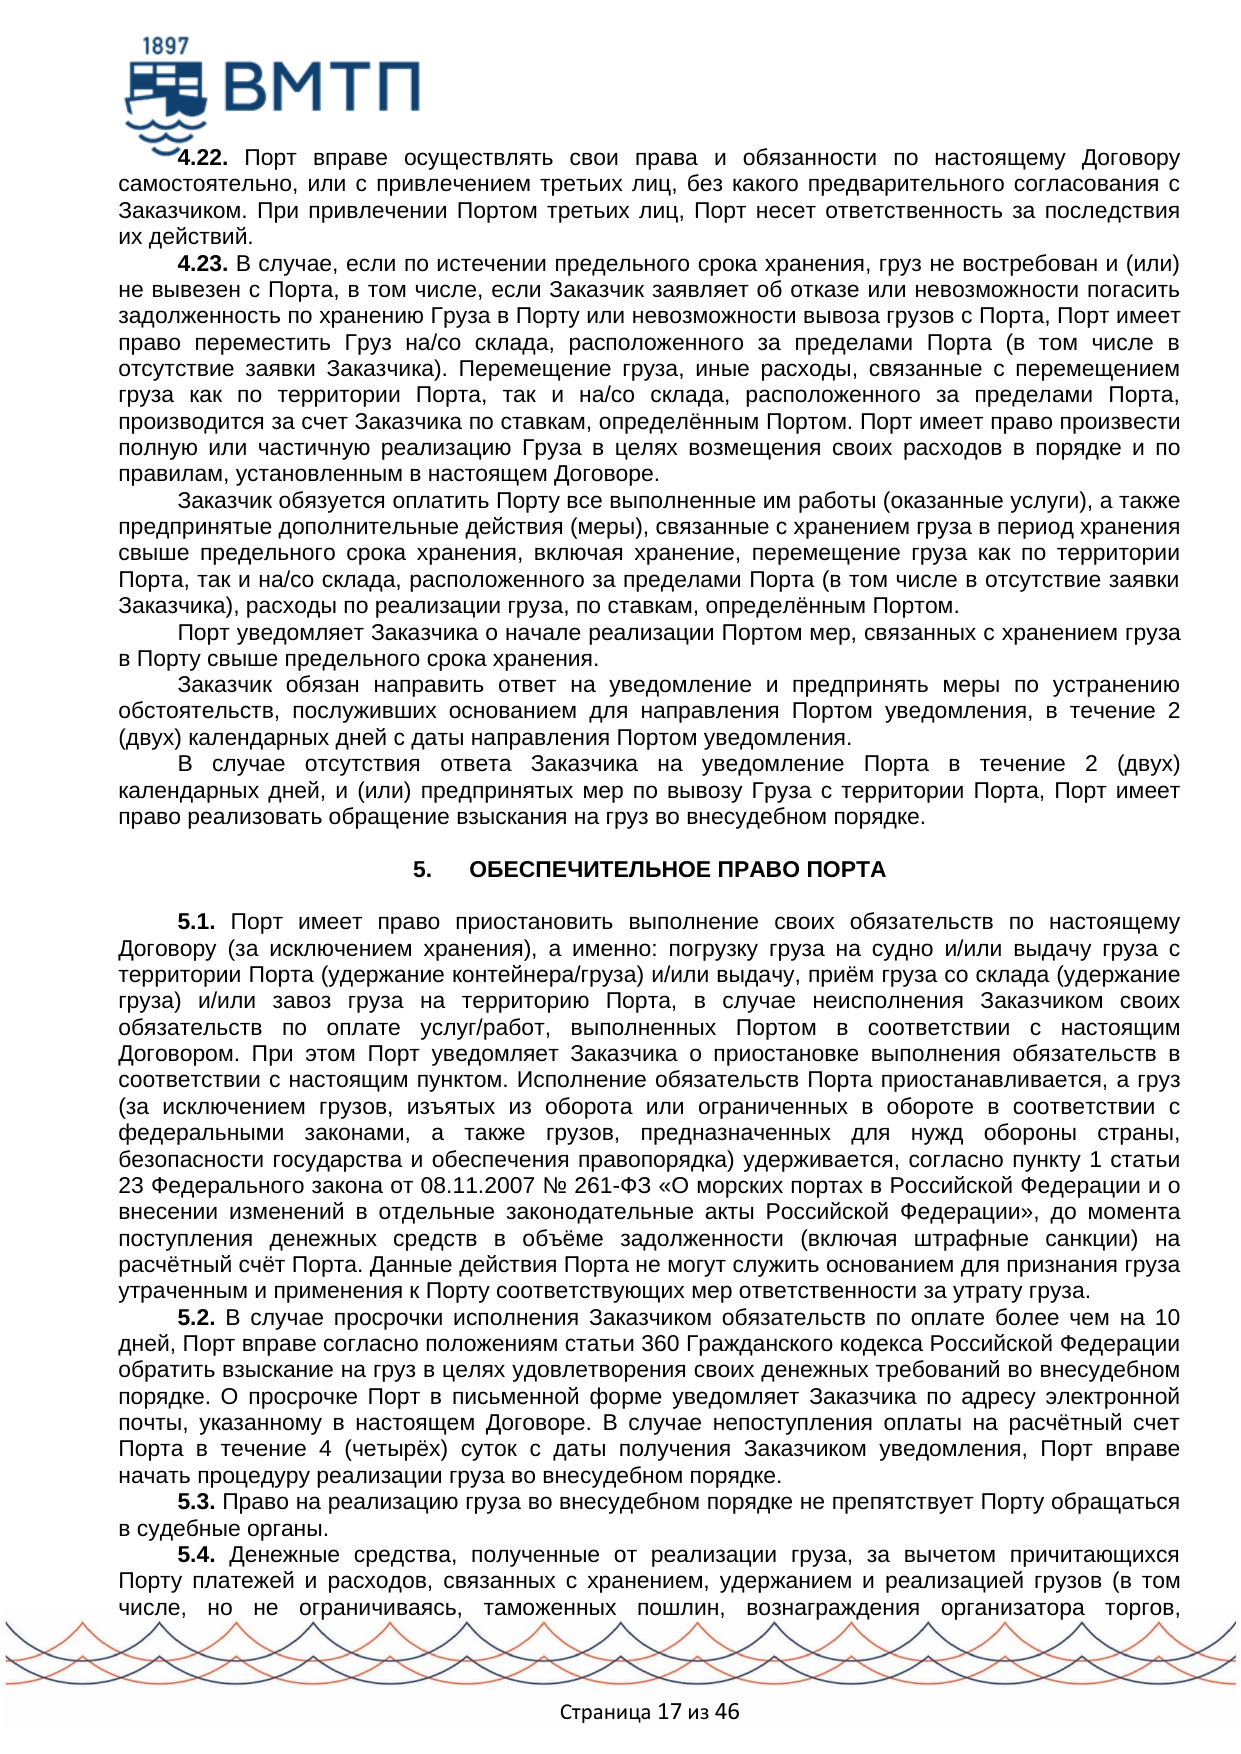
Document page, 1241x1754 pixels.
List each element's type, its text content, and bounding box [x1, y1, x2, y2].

text В случае отсутствия ответа Заказчика на уведомление Порта в течение 2 (двух) календарных дней, и (или) предпринятых мер по вывозу Груза с территории Порта, Порт имеет право реализовать обращение взыскания на груз во внесудебном порядке. [118, 750, 1181, 829]
text 4.23. В случае, если по истечении предельного срока хранения, груз не востребован и (или) не вывезен с Порта, в том числе, если Заказчик заявляет об отказе или невозможности погасить задолженность по хранению Груза в Порту или невозможности вывоза грузов с Порта, Порт имеет право переместить Груз на/со склада, расположенного за пределами Порта (в том числе в отсутствие заявки Заказчика). Перемещение груза, иные расходы, связанные с перемещением груза как по территории Порта, так и на/со склада, расположенного за пределами Порта, производится за счет Заказчика по ставкам, определённым Портом. Порт имеет право произвести полную или частичную реализацию Груза в целях возмещения своих расходов в порядке и по правилам, установленным в настоящем Договоре. [118, 249, 1181, 487]
text 5.2. В случае просрочки исполнения Заказчиком обязательств по оплате более чем на 10 дней, Порт вправе согласно положениям статьи 360 Гражданского кодекса Российской Федерации обратить взыскание на груз в целях удовлетворения своих денежных требований во внесудебном порядке. О просрочке Порт в письменной форме уведомляет Заказчика по адресу электронной почты, указанному в настоящем Договоре. В случае непоступления оплаты на расчётный счет Порта в течение 4 (четырёх) суток с даты получения Заказчиком уведомления, Порт вправе начать процедуру реализации груза во внесудебном порядке. [118, 1304, 1181, 1488]
list ОБЕСПЕЧИТЕЛЬНОЕ ПРАВО ПОРТА [118, 856, 1181, 882]
text 4.22. Порт вправе осуществлять свои права и обязанности по настоящему Договору самостоятельно, или с привлечением третьих лиц, без какого предварительного согласования с Заказчиком. При привлечении Портом третьих лиц, Порт несет ответственность за последствия их действий. [118, 144, 1181, 249]
text Заказчик обязан направить ответ на уведомление и предпринять меры по устранению обстоятельств, послуживших основанием для направления Портом уведомления, в течение 2 (двух) календарных дней с даты направления Портом уведомления. [118, 671, 1181, 750]
picture [2, 1604, 1241, 1728]
text Порт уведомляет Заказчика о начале реализации Портом мер, связанных с хранением груза в Порту свыше предельного срока хранения. [118, 618, 1181, 671]
picture [118, 18, 440, 144]
text Заказчик обязуется оплатить Порту все выполненные им работы (оказанные услуги), а также предпринятые дополнительные действия (меры), связанные с хранением груза в период хранения свыше предельного срока хранения, включая хранение, перемещение груза как по территории Порта, так и на/со склада, расположенного за пределами Порта (в том числе в отсутствие заявки Заказчика), расходы по реализации груза, по ставкам, определённым Портом. [118, 487, 1181, 618]
text 5.1. Порт имеет право приостановить выполнение своих обязательств по настоящему Договору (за исключением хранения), а именно: погрузку груза на судно и/или выдачу груза с территории Порта (удержание контейнера/груза) и/или выдачу, приём груза со склада (удержание груза) и/или завоз груза на территорию Порта, в случае неисполнения Заказчиком своих обязательств по оплате услуг/работ, выполненных Портом в соответствии с настоящим Договором. При этом Порт уведомляет Заказчика о приостановке выполнения обязательств в соответствии с настоящим пунктом. Исполнение обязательств Порта приостанавливается, а груз (за исключением грузов, изъятых из оборота или ограниченных в обороте в соответствии с федеральными законами, а также грузов, предназначенных для нужд обороны страны, безопасности государства и обеспечения правопорядка) удерживается, согласно пункту 1 статьи 23 Федерального закона от 08.11.2007 № 261-ФЗ «О морских портах в Российской Федерации и о внесении изменений в отдельные законодательные акты Российской Федерации», до момента поступления денежных средств в объёме задолженности (включая штрафные санкции) на расчётный счёт Порта. Данные действия Порта не могут служить основанием для признания груза утраченным и применения к Порту соответствующих мер ответственности за утрату груза. [118, 908, 1181, 1304]
text 5.3. Право на реализацию груза во внесудебном порядке не препятствует Порту обращаться в судебные органы. [118, 1488, 1181, 1541]
